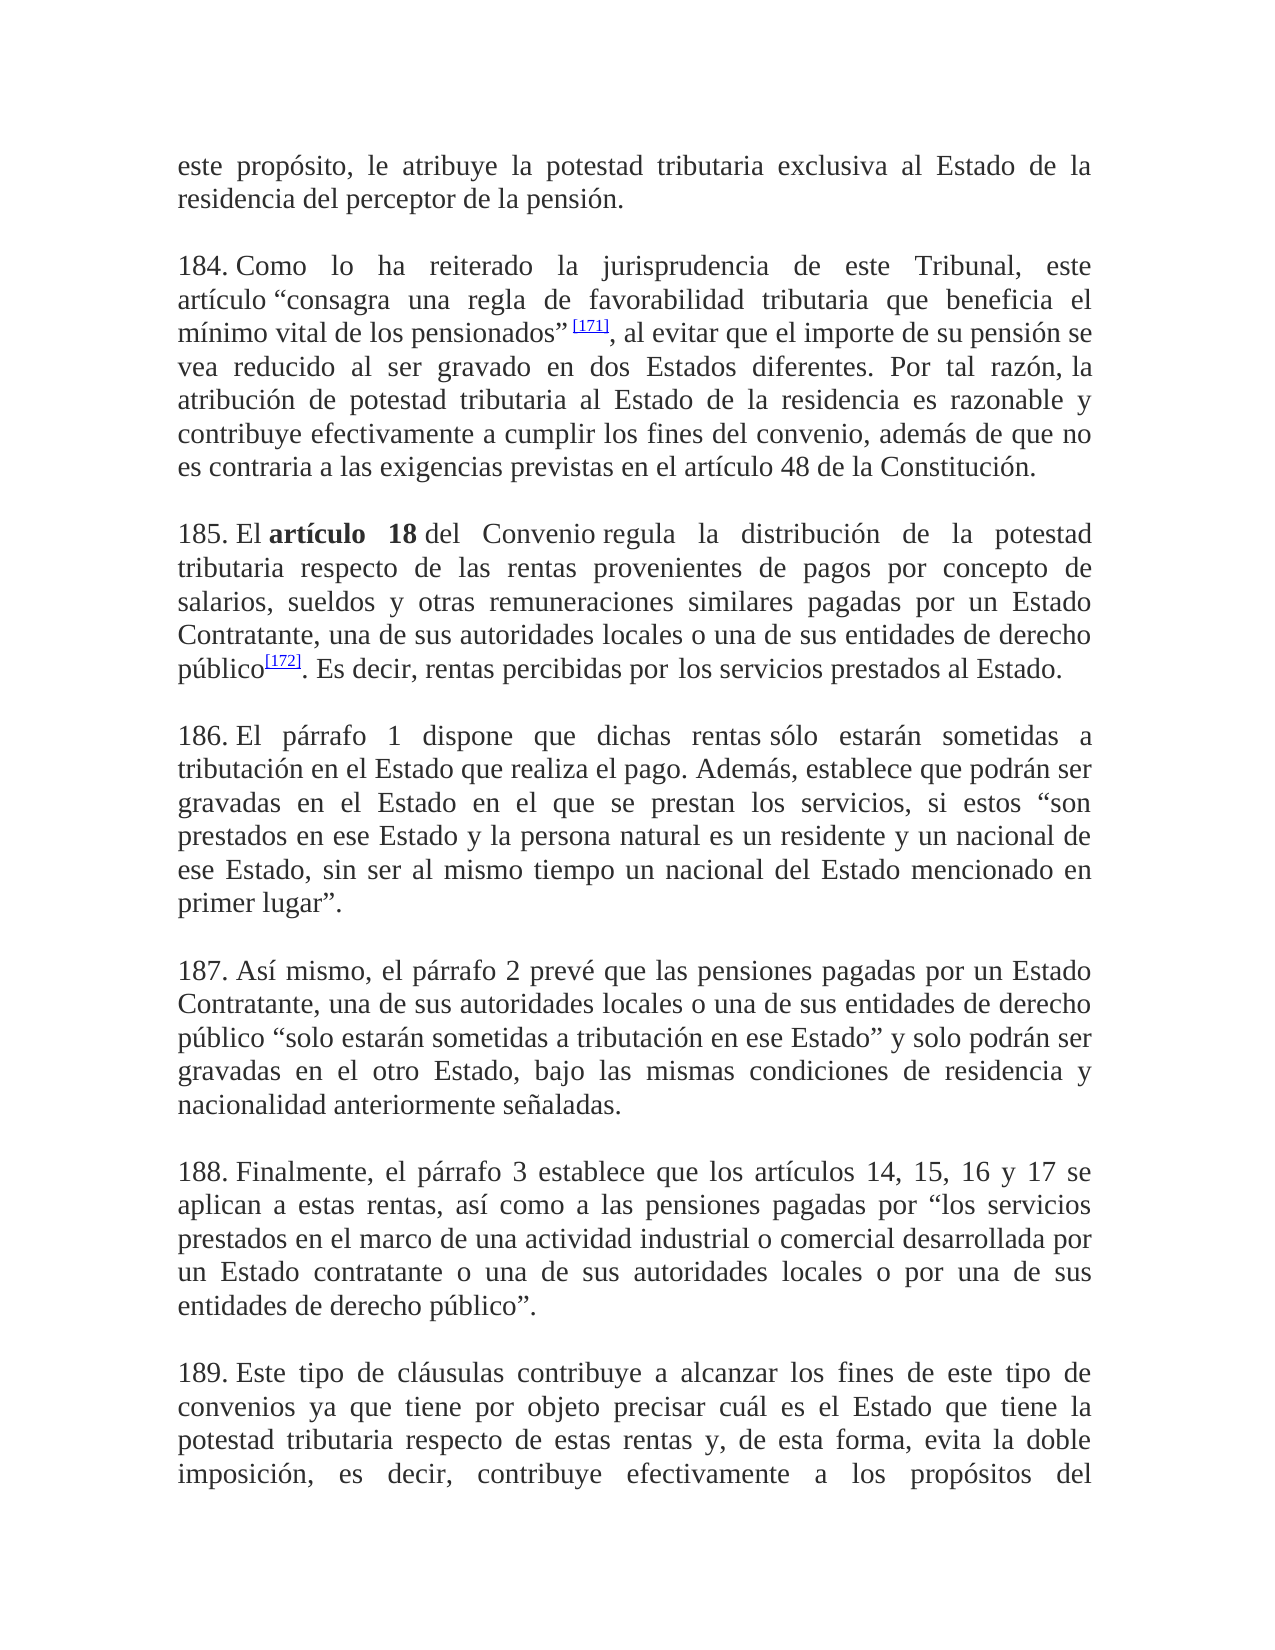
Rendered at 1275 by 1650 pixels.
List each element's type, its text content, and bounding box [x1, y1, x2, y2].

text 185. El artículo 18 del Convenio regula la distribución de la potestad tributaria respecto de las rentas provenientes de pagos por concepto de salarios, sueldos y otras remuneraciones similares pagadas por un Estado Contratante, una de sus autoridades locales o una de sus entidades de derecho público[172]. Es decir, rentas percibidas por los servicios prestados al Estado. [177, 517, 1093, 684]
text 187. Así mismo, el párrafo 2 prevé que las pensiones pagadas por un Estado Contratante, una de sus autoridades locales o una de sus entidades de derecho público “solo estarán sometidas a tributación en ese Estado” y solo podrán ser gravadas en el otro Estado, bajo las mismas condiciones de residencia y nacionalidad anteriormente señaladas. [177, 953, 1093, 1120]
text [177, 148, 1093, 215]
text 188. Finalmente, el párrafo 3 establece que los artículos 14, 15, 16 y 17 se aplican a estas rentas, así como a las pensiones pagadas por “los servicios prestados en el marco de una actividad industrial o comercial desarrollada por un Estado contratante o una de sus autoridades locales o por una de sus entidades de derecho público”. [177, 1154, 1093, 1322]
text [177, 1355, 1093, 1489]
text 184. Como lo ha reiterado la jurisprudencia de este Tribunal, este artículo “consagra una regla de favorabilidad tributaria que beneficia el mínimo vital de los pensionados” [171], al evitar que el importe de su pensión se vea reducido al ser gravado en dos Estados diferentes. Por tal razón, la atribución de potestad tributaria al Estado de la residencia es razonable y contribuye efectivamente a cumplir los fines del convenio, además de que no es contraria a las exigencias previstas en el artículo 48 de la Constitución. [177, 248, 1093, 483]
text 186. El párrafo 1 dispone que dichas rentas sólo estarán sometidas a tributación en el Estado que realiza el pago. Además, establece que podrán ser gravadas en el Estado en el que se prestan los servicios, si estos “son prestados en ese Estado y la persona natural es un residente y un nacional de ese Estado, sin ser al mismo tiempo un nacional del Estado mencionado en primer lugar”. [177, 718, 1093, 919]
